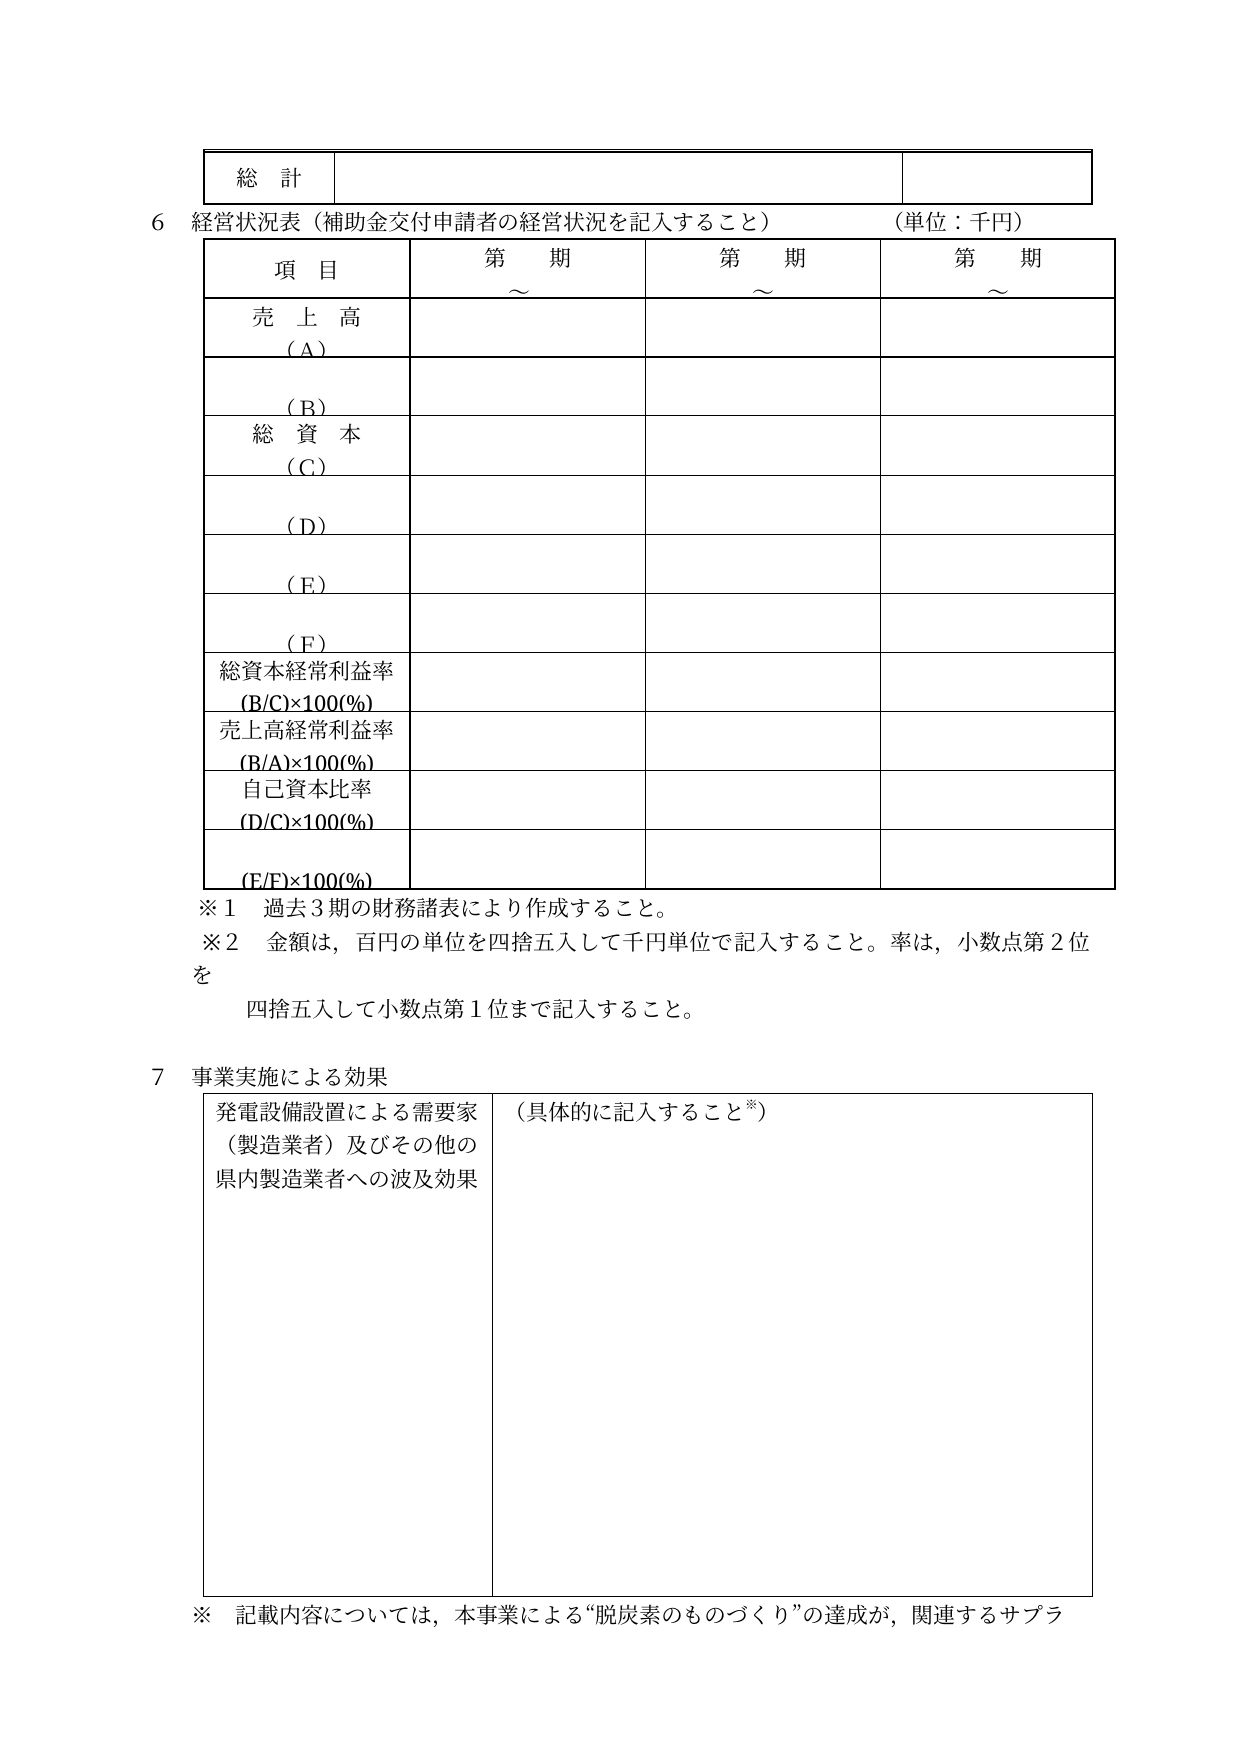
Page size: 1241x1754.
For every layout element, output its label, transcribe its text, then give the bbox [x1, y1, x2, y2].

table_cell [881, 594, 1114, 652]
table_header 第 期 ～ [646, 240, 880, 297]
table_cell [881, 830, 1114, 888]
table_cell [646, 416, 880, 474]
table_cell [646, 830, 880, 888]
table_cell [411, 830, 645, 888]
table_cell [646, 712, 880, 770]
table_cell 総資本経常利益率 (B/C)×100(%) [205, 653, 409, 711]
table_cell （Ｆ） [205, 594, 409, 652]
table_cell [881, 653, 1114, 711]
table_header 発電設備設置による需要家（製造業者）及びその他の県内製造業者への波及効果 [204, 1094, 492, 1596]
table_cell [903, 153, 1091, 202]
table_cell [411, 535, 645, 593]
table_cell [335, 153, 902, 202]
table_cell [646, 594, 880, 652]
table_cell [411, 299, 645, 356]
table_cell 売上高経常利益率 (B/A)×100(%) [205, 712, 409, 770]
table_cell [646, 476, 880, 533]
table_cell [411, 416, 645, 474]
text ７ 事業実施による効果 [148, 1059, 1092, 1092]
table_cell （Ｄ） [205, 476, 409, 533]
table_cell [881, 476, 1114, 533]
table_cell [646, 358, 880, 415]
table_cell 自己資本比率 (D/C)×100(%) [205, 771, 409, 829]
table_cell [646, 299, 880, 356]
table_cell [881, 712, 1114, 770]
table_cell [881, 771, 1114, 829]
table_cell [646, 535, 880, 593]
table_cell [411, 476, 645, 533]
table_cell [411, 771, 645, 829]
text 四捨五入して小数点第１位まで記入すること。 [191, 991, 1092, 1025]
table_cell [881, 299, 1114, 356]
table_cell 売 上 高 （Ａ） [205, 299, 409, 356]
table_cell [411, 358, 645, 415]
table_header 第 期 ～ [881, 240, 1114, 297]
table_header （具体的に記入すること※） [493, 1094, 1092, 1596]
table_cell [411, 712, 645, 770]
text ※２ 金額は，百円の単位を四捨五入して千円単位で記入すること。率は，小数点第２位を [191, 924, 1092, 991]
table_cell (E/F)×100(%) [205, 830, 409, 888]
table_cell [881, 535, 1114, 593]
table_cell （Ｅ） [205, 535, 409, 593]
table_cell （Ｂ） [205, 358, 409, 415]
text ※ 記載内容については，本事業による“脱炭素のものづくり”の達成が，関連するサプラ [148, 1597, 1092, 1631]
table_cell 総 計 [205, 153, 334, 202]
table_cell [411, 653, 645, 711]
table_cell [646, 653, 880, 711]
table_cell [646, 771, 880, 829]
table_cell [881, 358, 1114, 415]
table_cell [881, 416, 1114, 474]
table_header 項 目 [205, 240, 409, 297]
text ６ 経営状況表（補助金交付申請者の経営状況を記入すること） （単位：千円） [148, 204, 1092, 238]
table_cell 総 資 本 （Ｃ） [205, 416, 409, 474]
text ※１ 過去３期の財務諸表により作成すること。 [148, 890, 1092, 924]
table_cell [411, 594, 645, 652]
table_header 第 期 ～ [411, 240, 645, 297]
